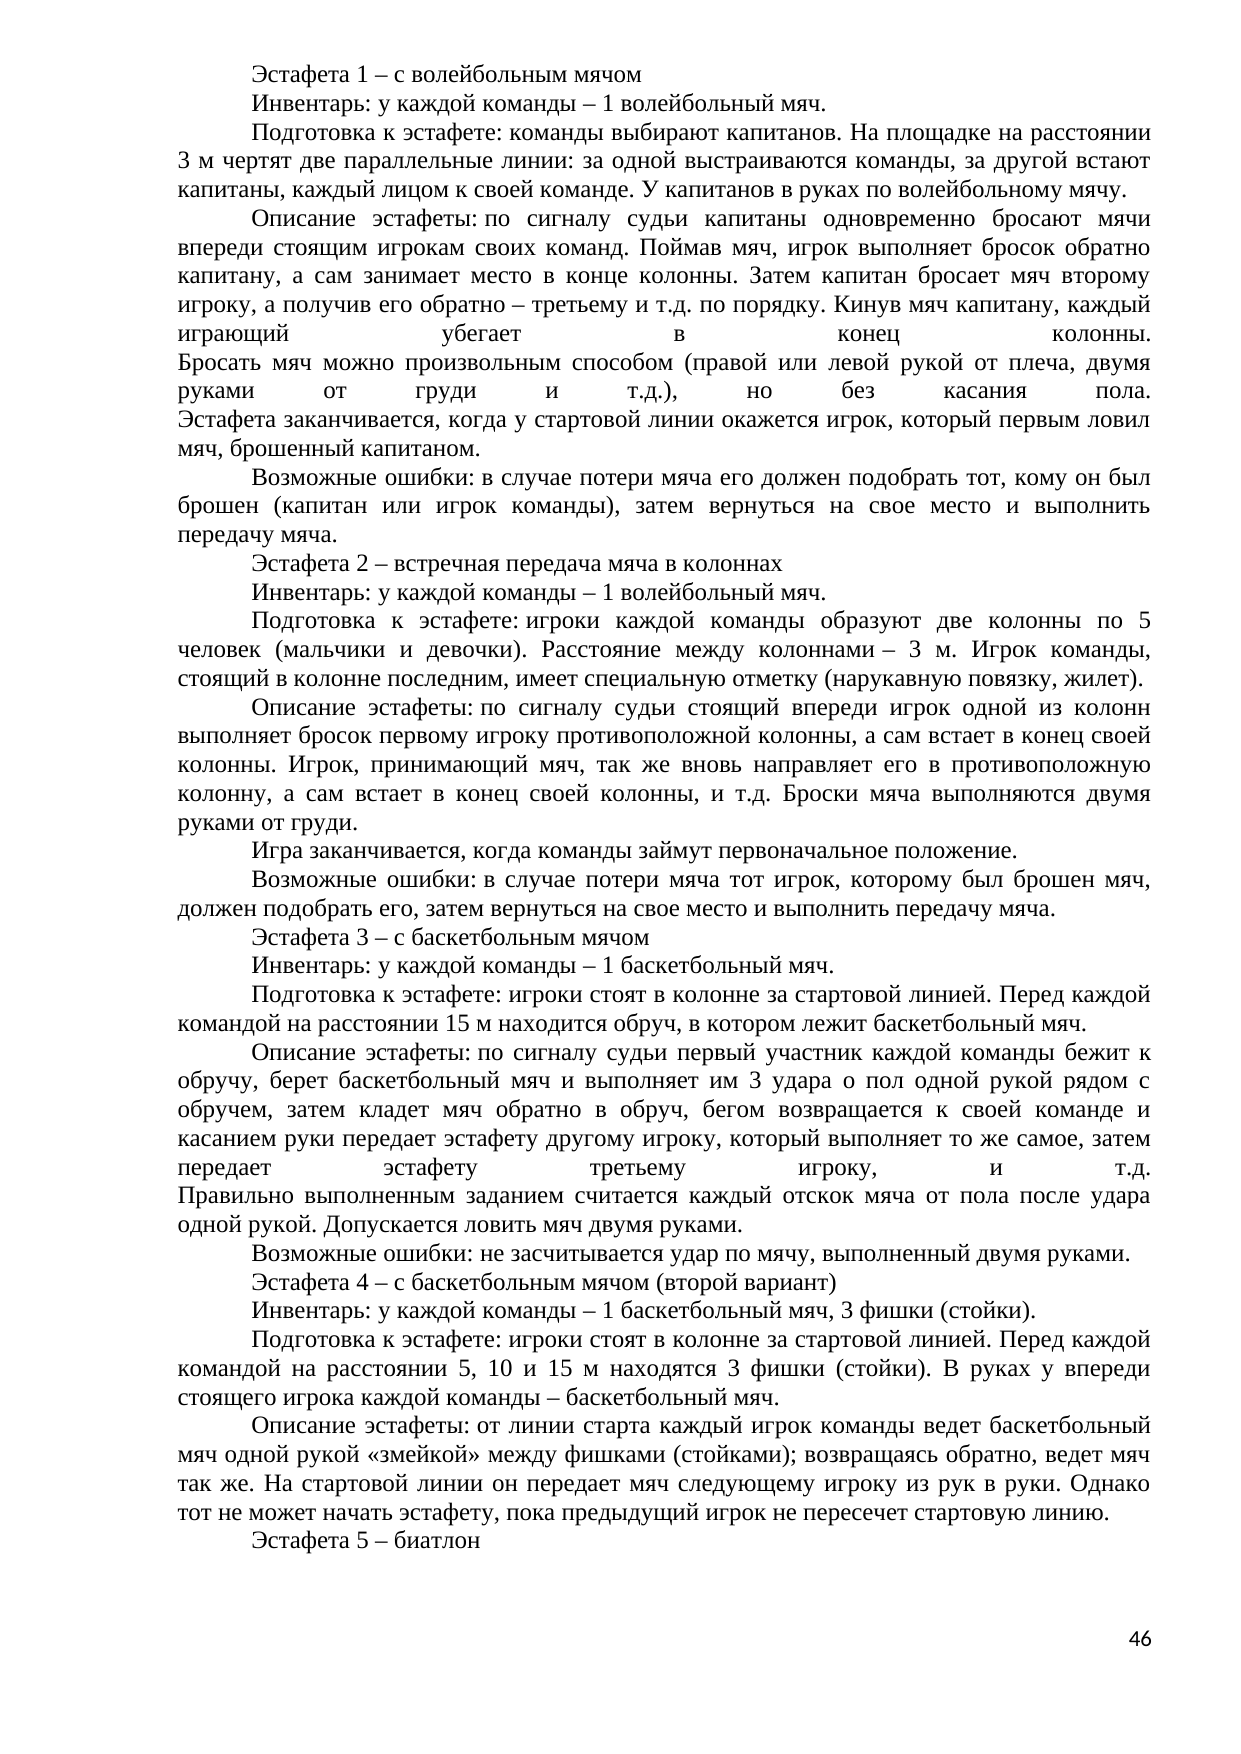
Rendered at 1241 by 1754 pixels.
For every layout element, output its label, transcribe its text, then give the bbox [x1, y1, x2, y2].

text Подготовка к эстафете: игроки стоят в колонне за стартовой линией. Перед каждой командой на расстоянии 15 м находится обруч, в котором лежит баскетбольный мяч. [177, 979, 1152, 1037]
text Описание эстафеты: по сигналу судьи стоящий впереди игрок одной из колонн выполняет бросок первому игроку противоположной колонны, а сам встает в конец своей колонны. Игрок, принимающий мяч, так же вновь направляет его в противоположную колонну, а сам встает в конец своей колонны, и т.д. Броски мяча выполняются двумя руками от груди. [177, 692, 1152, 835]
subtitle Эстафета 4 – с баскетбольным мячом (второй вариант) [177, 1267, 1152, 1295]
text Возможные ошибки: в случае потери мяча тот игрок, которому был брошен мяч, должен подобрать его, затем вернуться на свое место и выполнить передачу мяча. [177, 864, 1152, 922]
subtitle Эстафета 2 – встречная передача мяча в колоннах [177, 548, 1152, 577]
text Игра заканчивается, когда команды займут первоначальное положение. [177, 835, 1152, 864]
text Возможные ошибки: не засчитывается удар по мячу, выполненный двумя руками. [177, 1238, 1152, 1267]
subtitle Эстафета 5 – биатлон [177, 1525, 1152, 1554]
text Описание эстафеты: по сигналу судьи первый участник каждой команды бежит к обручу, берет баскетбольный мяч и выполняет им 3 удара о пол одной рукой рядом с обручем, затем кладет мяч обратно в обруч, бегом возвращается к своей команде и касанием руки передает эстафету другому игроку, который выполняет то же самое, затем передает эстафету третьему игроку, и т.д. Правильно выполненным заданием считается каждый отскок мяча от пола после удара одной рукой. Допускается ловить мяч двумя руками. [177, 1037, 1152, 1238]
text Подготовка к эстафете: игроки каждой команды образуют две колонны по 5 человек (мальчики и девочки). Расстояние между колоннами – 3 м. Игрок команды, стоящий в колонне последним, имеет специальную отметку (нарукавную повязку, жилет). [177, 605, 1152, 692]
text Возможные ошибки: в случае потери мяча его должен подобрать тот, кому он был брошен (капитан или игрок команды), затем вернуться на свое место и выполнить передачу мяча. [177, 462, 1152, 548]
text Инвентарь: у каждой команды – 1 баскетбольный мяч. [177, 950, 1152, 979]
subtitle Эстафета 1 – с волейбольным мячом [177, 59, 1152, 88]
text Подготовка к эстафете: игроки стоят в колонне за стартовой линией. Перед каждой командой на расстоянии 5, 10 и 15 м находятся 3 фишки (стойки). В руках у впереди стоящего игрока каждой команды – баскетбольный мяч. [177, 1324, 1152, 1410]
text Инвентарь: у каждой команды – 1 волейбольный мяч. [177, 88, 1152, 117]
text Подготовка к эстафете: команды выбирают капитанов. На площадке на расстоянии 3 м чертят две параллельные линии: за одной выстраиваются команды, за другой встают капитаны, каждый лицом к своей команде. У капитанов в руках по волейбольному мячу. [177, 117, 1152, 203]
text Инвентарь: у каждой команды – 1 баскетбольный мяч, 3 фишки (стойки). [177, 1295, 1152, 1324]
text Инвентарь: у каждой команды – 1 волейбольный мяч. [177, 577, 1152, 605]
subtitle Эстафета 3 – с баскетбольным мячом [177, 922, 1152, 950]
text Описание эстафеты: от линии старта каждый игрок команды ведет баскетбольный мяч одной рукой «змейкой» между фишками (стойками); возвращаясь обратно, ведет мяч так же. На стартовой линии он передает мяч следующему игроку из рук в руки. Однако тот не может начать эстафету, пока предыдущий игрок не пересечет стартовую линию. [177, 1410, 1152, 1525]
text Описание эстафеты: по сигналу судьи капитаны одновременно бросают мячи впереди стоящим игрокам своих команд. Поймав мяч, игрок выполняет бросок обратно капитану, а сам занимает место в конце колонны. Затем капитан бросает мяч второму игроку, а получив его обратно – третьему и т.д. по порядку. Кинув мяч капитану, каждый играющий убегает в конец колонны. Бросать мяч можно произвольным способом (правой или левой рукой от плеча, двумя руками от груди и т.д.), но без касания пола. Эстафета заканчивается, когда у стартовой линии окажется игрок, который первым ловил мяч, брошенный капитаном. [177, 203, 1152, 462]
